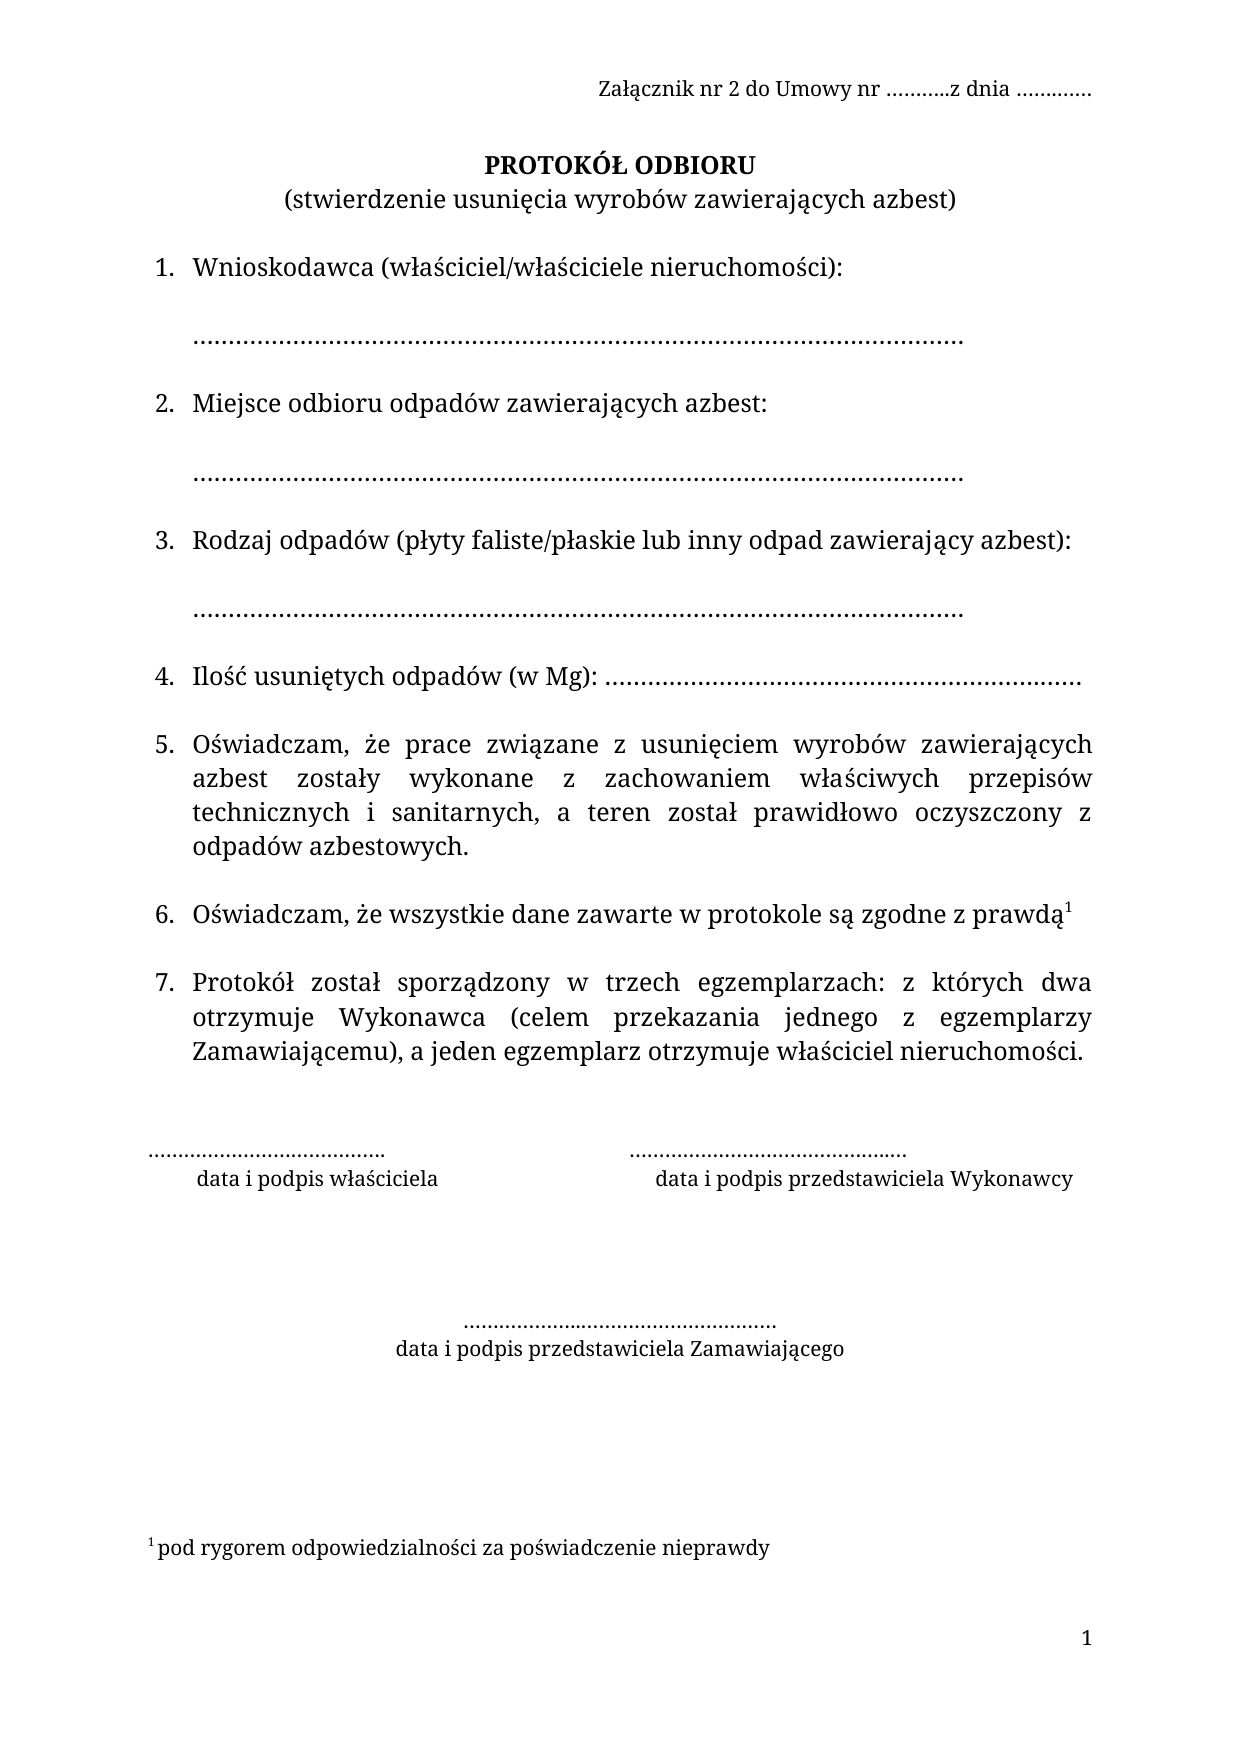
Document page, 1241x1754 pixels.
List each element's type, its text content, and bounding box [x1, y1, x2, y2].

list ……………………………………………………………………………………………… [192, 318, 1093, 352]
text data i podpis właściciela data i podpis przedstawiciela Wykonawcy [148, 1164, 1093, 1192]
text …………………………………. ……………………………………..… [148, 1135, 1093, 1164]
text 1 pod rygorem odpowiedzialności za poświadczenie nieprawdy [148, 1533, 1093, 1562]
list Oświadczam, że prace związane z usunięciem wyrobów zawierających azbest zostały wykonane z zachowaniem właściwych przepisów technicznych i sanitarnych, a teren został prawidłowo oczyszczony z odpadów azbestowych. [154, 727, 1093, 863]
list Wnioskodawca (właściciel/właściciele nieruchomości): [154, 250, 1093, 284]
list Oświadczam, że wszystkie dane zawarte w protokole są zgodne z prawdą1 [154, 897, 1093, 931]
list Rodzaj odpadów (płyty faliste/płaskie lub inny odpad zawierający azbest): [154, 522, 1093, 556]
list Protokół został sporządzony w trzech egzemplarzach: z których dwa otrzymuje Wykonawca (celem przekazania jednego z egzemplarzy Zamawiającemu), a jeden egzemplarz otrzymuje właściciel nieruchomości. [154, 965, 1093, 1067]
list ……………………………………………………………………………………………… [192, 590, 1093, 624]
text ………………..…………………………… [148, 1306, 1093, 1334]
list ……………………………………………………………………………………………… [192, 454, 1093, 488]
text (stwierdzenie usunięcia wyrobów zawierających azbest) [148, 182, 1093, 216]
text data i podpis przedstawiciela Zamawiającego [148, 1334, 1093, 1363]
list Ilość usuniętych odpadów (w Mg): …………………………………………………….…… [154, 658, 1093, 693]
list Miejsce odbioru odpadów zawierających azbest: [154, 386, 1093, 420]
text PROTOKÓŁ ODBIORU [148, 148, 1093, 182]
